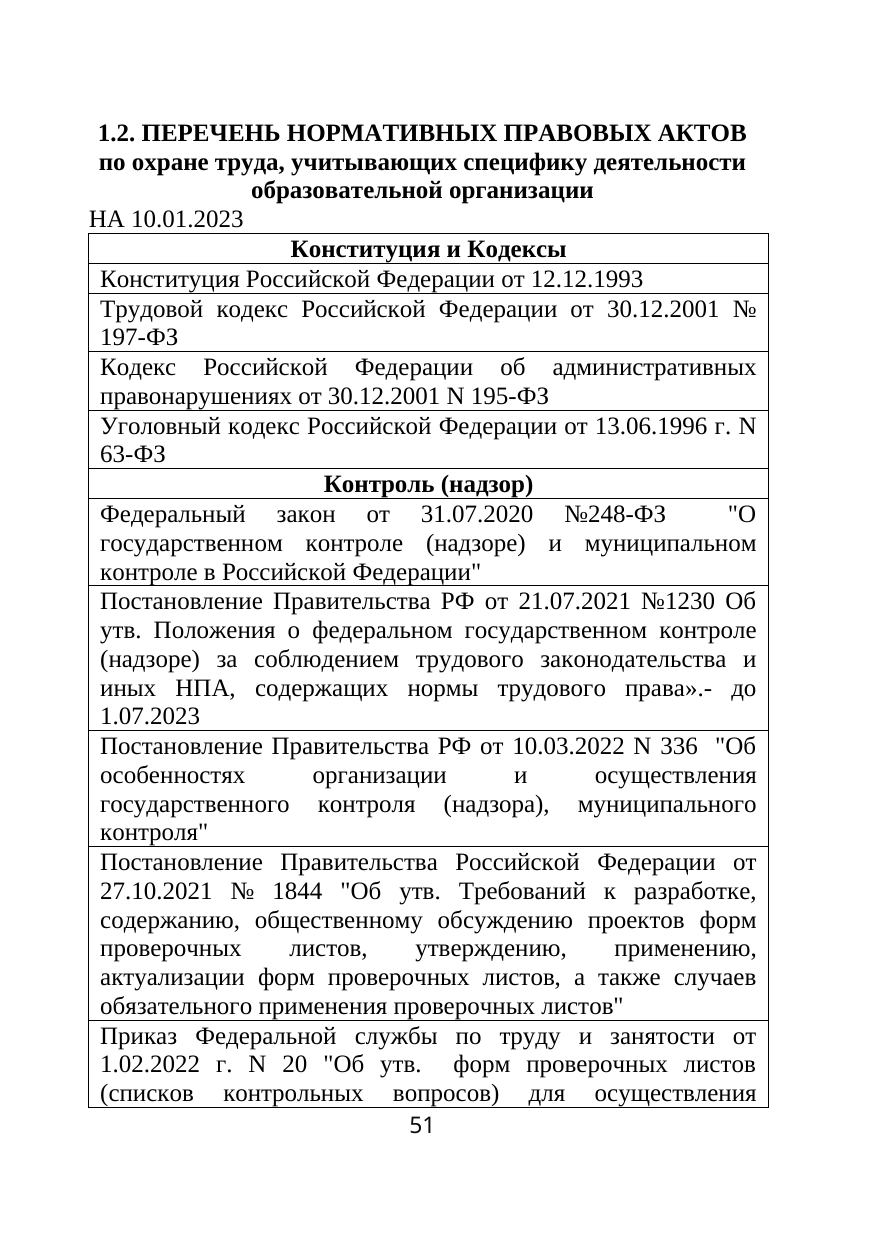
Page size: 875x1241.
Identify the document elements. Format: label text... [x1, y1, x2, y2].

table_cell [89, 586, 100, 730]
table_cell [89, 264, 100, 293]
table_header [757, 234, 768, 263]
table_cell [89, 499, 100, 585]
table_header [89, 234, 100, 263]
text 1.2. ПЕРЕЧЕНЬ НОРМАТИВНЫХ ПРАВОВЫХ АКТОВ [89, 118, 756, 147]
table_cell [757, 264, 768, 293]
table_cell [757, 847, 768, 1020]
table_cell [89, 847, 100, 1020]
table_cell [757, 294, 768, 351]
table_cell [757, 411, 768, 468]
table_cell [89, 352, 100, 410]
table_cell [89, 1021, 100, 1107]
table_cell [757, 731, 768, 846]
text НА 10.01.2023 [89, 204, 756, 233]
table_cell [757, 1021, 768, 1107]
text образовательной организации [89, 176, 756, 204]
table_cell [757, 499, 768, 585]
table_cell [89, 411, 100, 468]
text по охране труда, учитывающих специфику деятельности [89, 147, 756, 176]
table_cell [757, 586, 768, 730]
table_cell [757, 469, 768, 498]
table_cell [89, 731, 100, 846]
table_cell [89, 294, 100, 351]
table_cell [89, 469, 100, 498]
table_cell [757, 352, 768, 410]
